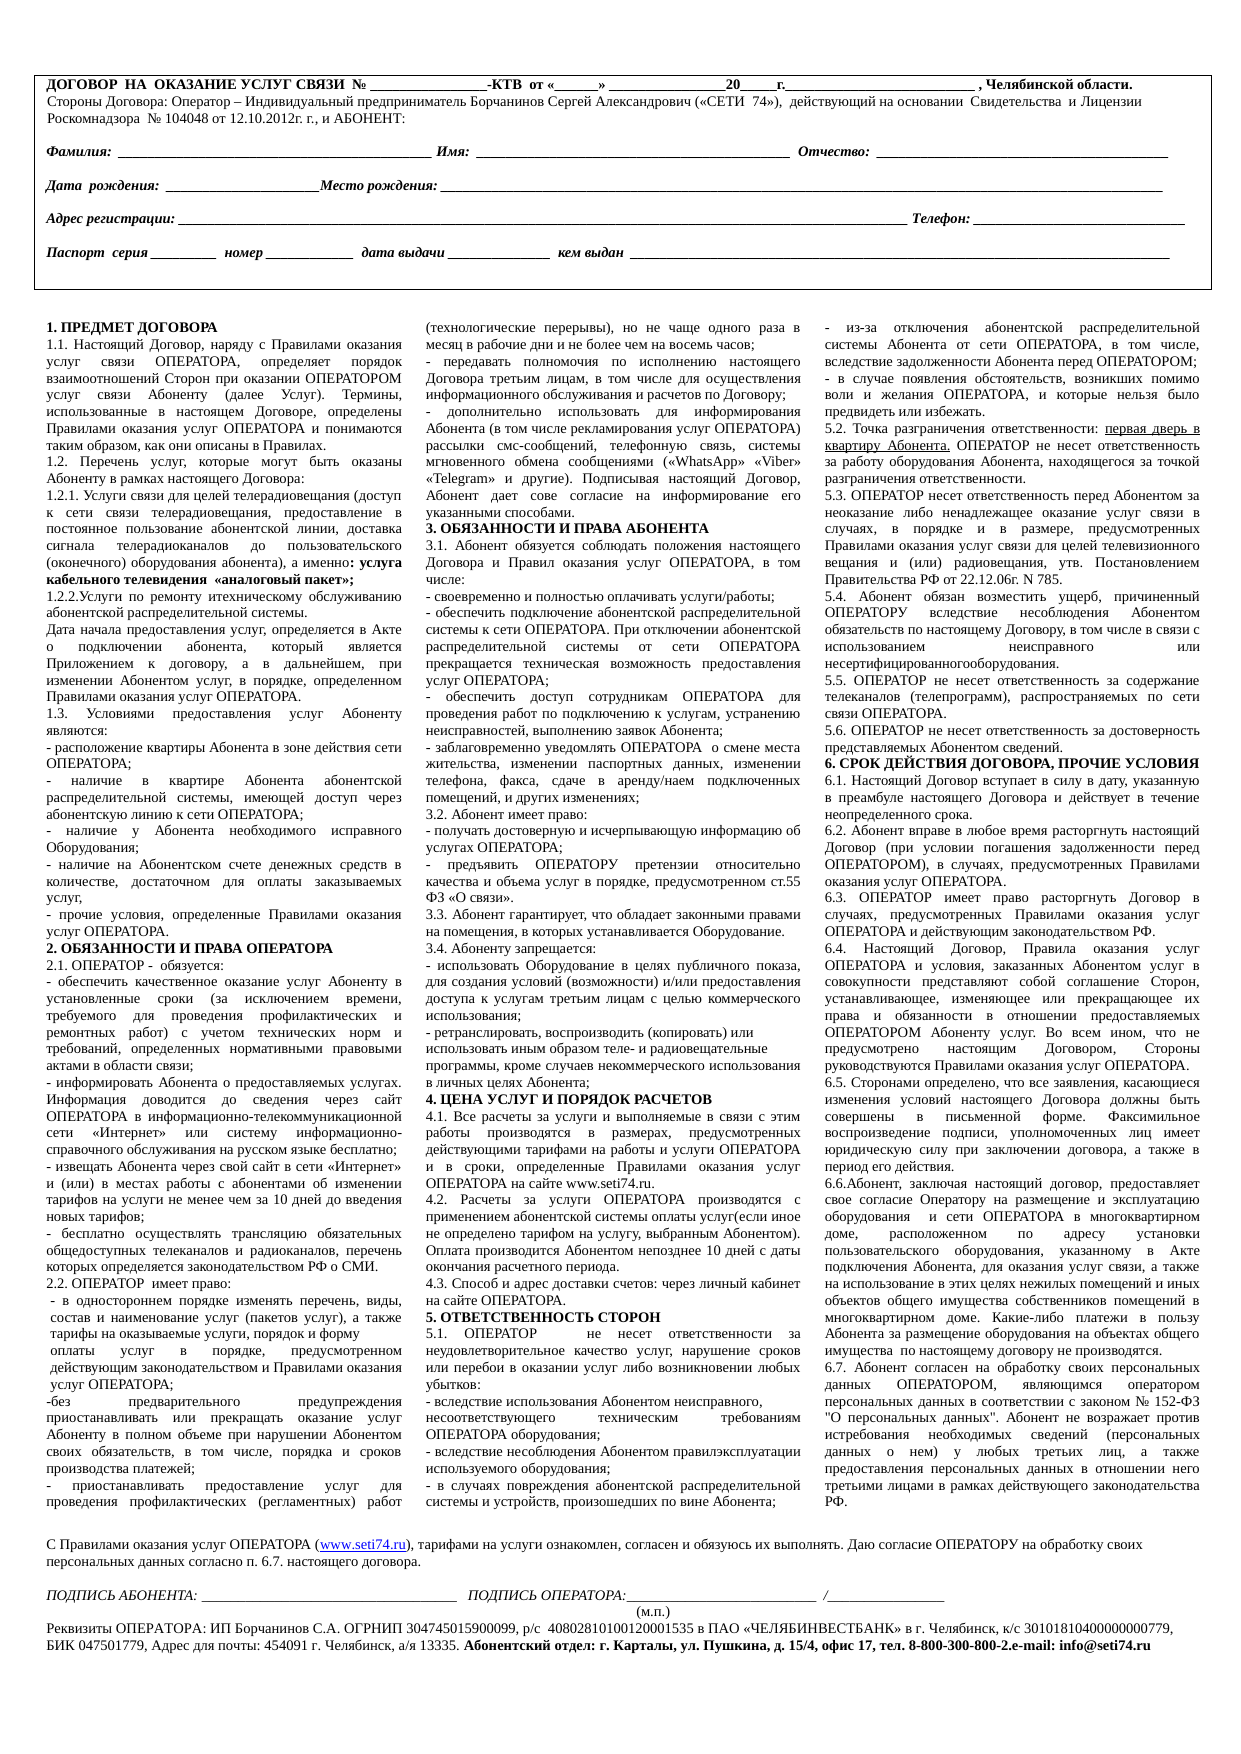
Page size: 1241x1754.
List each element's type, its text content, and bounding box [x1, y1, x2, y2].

text несоответствующего техническим требованиям ОПЕРАТОРА оборудования; [426, 1409, 801, 1443]
text - из-за отключения абонентской распределительной системы Абонента от сети ОПЕРАТОРА, в том числе, вследствие задолженности Абонента перед ОПЕРАТОРОМ; [824, 319, 1200, 369]
text - бесплатно осуществлять трансляцию обязательных общедоступных телеканалов и радиоканалов, перечень которых определяется законодательством РФ о СМИ. [46, 1225, 402, 1275]
text 5. ОТВЕТСТВЕННОСТЬ СТОРОН [426, 1308, 801, 1325]
text 1.2.1. Услуги связи для целей телерадиовещания (доступ к сети связи телерадиовещания, предоставление в постоянное пользование абонентской линии, доставка сигнала телерадиоканалов до пользовательского (оконечного) оборудования абонента), а именно: услуга кабельного телевидения «аналоговый пакет»; [46, 487, 402, 587]
text - использовать Оборудование в целях публичного показа, для создания условий (возможности) и/или предоставления доступа к услугам третьим лицам с целью коммерческого использования; [426, 956, 801, 1023]
text - в одностороннем порядке изменять перечень, виды, состав и наименование услуг (пакетов услуг), а также тарифы на оказываемые услуги, порядок и форму [50, 1292, 402, 1342]
text - вследствие несоблюдения Абонентом правилэксплуатации используемого оборудования; [426, 1443, 801, 1476]
text 5.5. ОПЕРАТОР не несет ответственность за содержание телеканалов (телепрограмм), распространяемых по сети связи ОПЕРАТОРА. [824, 671, 1200, 722]
text - приостанавливать предоставление услуг для проведения профилактических (регламентных) работ (технологические перерывы), но не чаще одного раза в месяц в рабочие дни и не более чем на восемь часов; [426, 319, 801, 353]
text 5.4. Абонент обязан возместить ущерб, причиненный ОПЕРАТОРУ вследствие несоблюдения Абонентом обязательств по настоящему Договору, в том числе в связи с использованием неисправного или несертифицированногооборудования. [824, 587, 1200, 671]
text - дополнительно использовать для информирования Абонента (в том числе рекламирования услуг ОПЕРАТОРА) рассылки смс-сообщений, телефонную связь, системы мгновенного обмена сообщениями («WhatsApp» «Viber» «Telegram» и другие). Подписывая настоящий Договор, Абонент дает сове согласие на информирование его указанными способами. [426, 403, 801, 520]
text 1.1. Настоящий Договор, наряду с Правилами оказания услуг связи ОПЕРАТОРА, определяет порядок взаимоотношений Сторон при оказании ОПЕРАТОРОМ услуг связи Абоненту (далее Услуг). Термины, использованные в настоящем Договоре, определены Правилами оказания услуг ОПЕРАТОРА и понимаются таким образом, как они описаны в Правилах. [46, 336, 402, 453]
text - наличие у Абонента необходимого исправного Оборудования; [46, 822, 402, 856]
text 2.2. ОПЕРАТОР имеет право: [46, 1275, 402, 1292]
text 4.3. Способ и адрес доставки счетов: через личный кабинет на сайте ОПЕРАТОРА. [426, 1275, 801, 1308]
text 3.1. Абонент обязуется соблюдать положения настоящего Договора и Правил оказания услуг ОПЕРАТОРА, в том числе: [426, 537, 801, 587]
text 3.3. Абонент гарантирует, что обладает законными правами на помещения, в которых устанавливается Оборудование. [426, 906, 801, 939]
text - информировать Абонента о предоставляемых услугах. Информация доводится до сведения через сайт ОПЕРАТОРА в информационно-телекоммуникационной сети «Интернет» или систему информационно-справочного обслуживания на русском языке бесплатно; [46, 1074, 402, 1158]
text - извещать Абонента через свой сайт в сети «Интернет» и (или) в местах работы с абонентами об изменении тарифов на услуги не менее чем за 10 дней до введения новых тарифов; [46, 1158, 402, 1225]
text - в случаях повреждения абонентской распределительной системы и устройств, произошедших по вине Абонента; [426, 1476, 801, 1510]
text - наличие на Абонентском счете денежных средств в количестве, достаточном для оплаты заказываемых услуг, [46, 856, 402, 906]
text 5.2. Точка разграничения ответственности: первая дверь в квартиру Абонента. ОПЕРАТОР не несет ответственность за работу оборудования Абонента, находящегося за точкой разграничения ответственности. [824, 420, 1200, 487]
text - предъявить ОПЕРАТОРУ претензии относительно качества и объема услуг в порядке, предусмотренном ст.55 ФЗ «О связи». [426, 856, 801, 906]
text 6.7. Абонент согласен на обработку своих персональных данных ОПЕРАТОРОМ, являющимся оператором персональных данных в соответствии с законом № 152-ФЗ "О персональных данных". Абонент не возражает против истребования необходимых сведений (персональных данных о нем) у любых третьих лиц, а также предоставления персональных данных в отношении него третьими лицами в рамках действующего законодательства РФ. [824, 1359, 1200, 1510]
text 1. ПРЕДМЕТ ДОГОВОРА [46, 319, 402, 336]
text - обеспечить качественное оказание услуг Абоненту в установленные сроки (за исключением времени, требуемого для проведения профилактических и ремонтных работ) с учетом технических норм и требований, определенных нормативными правовыми актами в области связи; [46, 973, 402, 1074]
text - наличие в квартире Абонента абонентской распределительной системы, имеющей доступ через абонентскую линию к сети ОПЕРАТОРА; [46, 772, 402, 822]
text 6.5. Сторонами определено, что все заявления, касающиеся изменения условий настоящего Договора должны быть совершены в письменной форме. Факсимильное воспроизведение подписи, уполномоченных лиц имеет юридическую силу при заключении договора, а также в период его действия. [824, 1074, 1200, 1174]
text - своевременно и полностью оплачивать услуги/работы; [426, 587, 801, 604]
text - ретранслировать, воспроизводить (копировать) или [426, 1023, 801, 1040]
text 6.4. Настоящий Договор, Правила оказания услуг ОПЕРАТОРА и условия, заказанных Абонентом услуг в совокупности представляют собой соглашение Сторон, устанавливающее, изменяющее или прекращающее их права и обязанности в отношении предоставляемых ОПЕРАТОРОМ Абоненту услуг. Во всем ином, что не предусмотрено настоящим Договором, Стороны руководствуются Правилами оказания услуг ОПЕРАТОРА. [824, 939, 1200, 1074]
text 4. ЦЕНА УСЛУГ И ПОРЯДОК РАСЧЕТОВ [426, 1091, 801, 1107]
text 5.6. ОПЕРАТОР не несет ответственность за достоверность представляемых Абонентом сведений. [824, 722, 1200, 755]
text 3.2. Абонент имеет право: [426, 805, 801, 822]
text - заблаговременно уведомлять ОПЕРАТОРА о смене места жительства, изменении паспортных данных, изменении телефона, факса, сдаче в аренду/наем подключенных помещений, и других изменениях; [426, 738, 801, 805]
text - вследствие использования Абонентом неисправного, [426, 1392, 801, 1409]
text - в случае появления обстоятельств, возникших помимо воли и желания ОПЕРАТОРА, и которые нельзя было предвидеть или избежать. [824, 369, 1200, 420]
text -без предварительного предупреждения приостанавливать или прекращать оказание услуг Абоненту в полном объеме при нарушении Абонентом своих обязательств, в том числе, порядка и сроков производства платежей; [46, 1392, 402, 1476]
text - передавать полномочия по исполнению настоящего Договора третьим лицам, в том числе для осуществления информационного обслуживания и расчетов по Договору; [426, 353, 801, 403]
text 1.2.2.Услуги по ремонту итехническому обслуживанию абонентской распределительной системы. [46, 587, 402, 621]
text 6.1. Настоящий Договор вступает в силу в дату, указанную в преамбуле настоящего Договора и действует в течение неопределенного срока. [824, 772, 1200, 822]
text программы, кроме случаев некоммерческого использования в личных целях Абонента; [426, 1057, 801, 1091]
text использовать иным образом теле- и радиовещательные [426, 1040, 801, 1057]
text 6.3. ОПЕРАТОР имеет право расторгнуть Договор в случаях, предусмотренных Правилами оказания услуг ОПЕРАТОРА и действующим законодательством РФ. [824, 889, 1200, 939]
text 1.3. Условиями предоставления услуг Абоненту являются: [46, 705, 402, 738]
text - обеспечить подключение абонентской распределительной системы к сети ОПЕРАТОРА. При отключении абонентской распределительной системы от сети ОПЕРАТОРА прекращается техническая возможность предоставления услуг ОПЕРАТОРА; [426, 604, 801, 688]
text 4.2. Расчеты за услуги ОПЕРАТОРА производятся с применением абонентской системы оплаты услуг(если иное не определено тарифом на услугу, выбранным Абонентом). Оплата производится Абонентом непозднее 10 дней с даты окончания расчетного периода. [426, 1191, 801, 1275]
text 1.2. Перечень услуг, которые могут быть оказаны Абоненту в рамках настоящего Договора: [46, 453, 402, 487]
text 6.2. Абонент вправе в любое время расторгнуть настоящий Договор (при условии погашения задолженности перед ОПЕРАТОРОМ), в случаях, предусмотренных Правилами оказания услуг ОПЕРАТОРА. [824, 822, 1200, 889]
text 6. СРОК ДЕЙСТВИЯ ДОГОВОРА, ПРОЧИЕ УСЛОВИЯ [824, 755, 1200, 772]
text - обеспечить доступ сотрудникам ОПЕРАТОРА для проведения работ по подключению к услугам, устранению неисправностей, выполнению заявок Абонента; [426, 688, 801, 738]
text 3. ОБЯЗАННОСТИ И ПРАВА АБОНЕНТА [426, 520, 801, 537]
text 3.4. Абоненту запрещается: [426, 939, 801, 956]
text 2. ОБЯЗАННОСТИ И ПРАВА ОПЕРАТОРА [46, 939, 402, 956]
text 4.1. Все расчеты за услуги и выполняемые в связи с этим работы производятся в размерах, предусмотренных действующими тарифами на работы и услуги ОПЕРАТОРА и в сроки, определенные Правилами оказания услуг ОПЕРАТОРА на сайте www.seti74.ru. [426, 1107, 801, 1191]
text - расположение квартиры Абонента в зоне действия сети ОПЕРАТОРА; [46, 738, 402, 772]
text Дата начала предоставления услуг, определяется в Акте о подключении абонента, который является Приложением к договору, а в дальнейшем, при изменении Абонентом услуг, в порядке, определенном Правилами оказания услуг ОПЕРАТОРА. [46, 621, 402, 705]
text оплаты услуг в порядке, предусмотренном действующим законодательством и Правилами оказания услуг ОПЕРАТОРА; [50, 1342, 402, 1392]
text 6.6.Абонент, заключая настоящий договор, предоставляет свое согласие Оператору на размещение и эксплуатацию оборудования и сети ОПЕРАТОРА в многоквартирном доме, расположенном по адресу установки пользовательского оборудования, указанному в Акте подключения Абонента, для оказания услуг связи, а также на использование в этих целях нежилых помещений и иных объектов общего имущества собственников помещений в многоквартирном доме. Какие-либо платежи в пользу Абонента за размещение оборудования на объектах общего имущества по настоящему договору не производятся. [824, 1174, 1200, 1359]
text 2.1. ОПЕРАТОР - обязуется: [46, 956, 402, 973]
text 5.1. ОПЕРАТОР не несет ответственности за неудовлетворительное качество услуг, нарушение сроков или перебои в оказании услуг либо возникновении любых убытков: [426, 1325, 801, 1392]
text - приостанавливать предоставление услуг для проведения профилактических (регламентных) работ (технологические перерывы), но не чаще одного раза в месяц в рабочие дни и не более чем на восемь часов; [46, 1476, 402, 1510]
text 5.3. ОПЕРАТОР несет ответственность перед Абонентом за неоказание либо ненадлежащее оказание услуг связи в случаях, в порядке и в размере, предусмотренных Правилами оказания услуг связи для целей телевизионного вещания и (или) радиовещания, утв. Постановлением Правительства РФ от 22.12.06г. N 785. [824, 487, 1200, 587]
text - прочие условия, определенные Правилами оказания услуг ОПЕРАТОРА. [46, 906, 402, 939]
text - получать достоверную и исчерпывающую информацию об услугах ОПЕРАТОРА; [426, 822, 801, 856]
